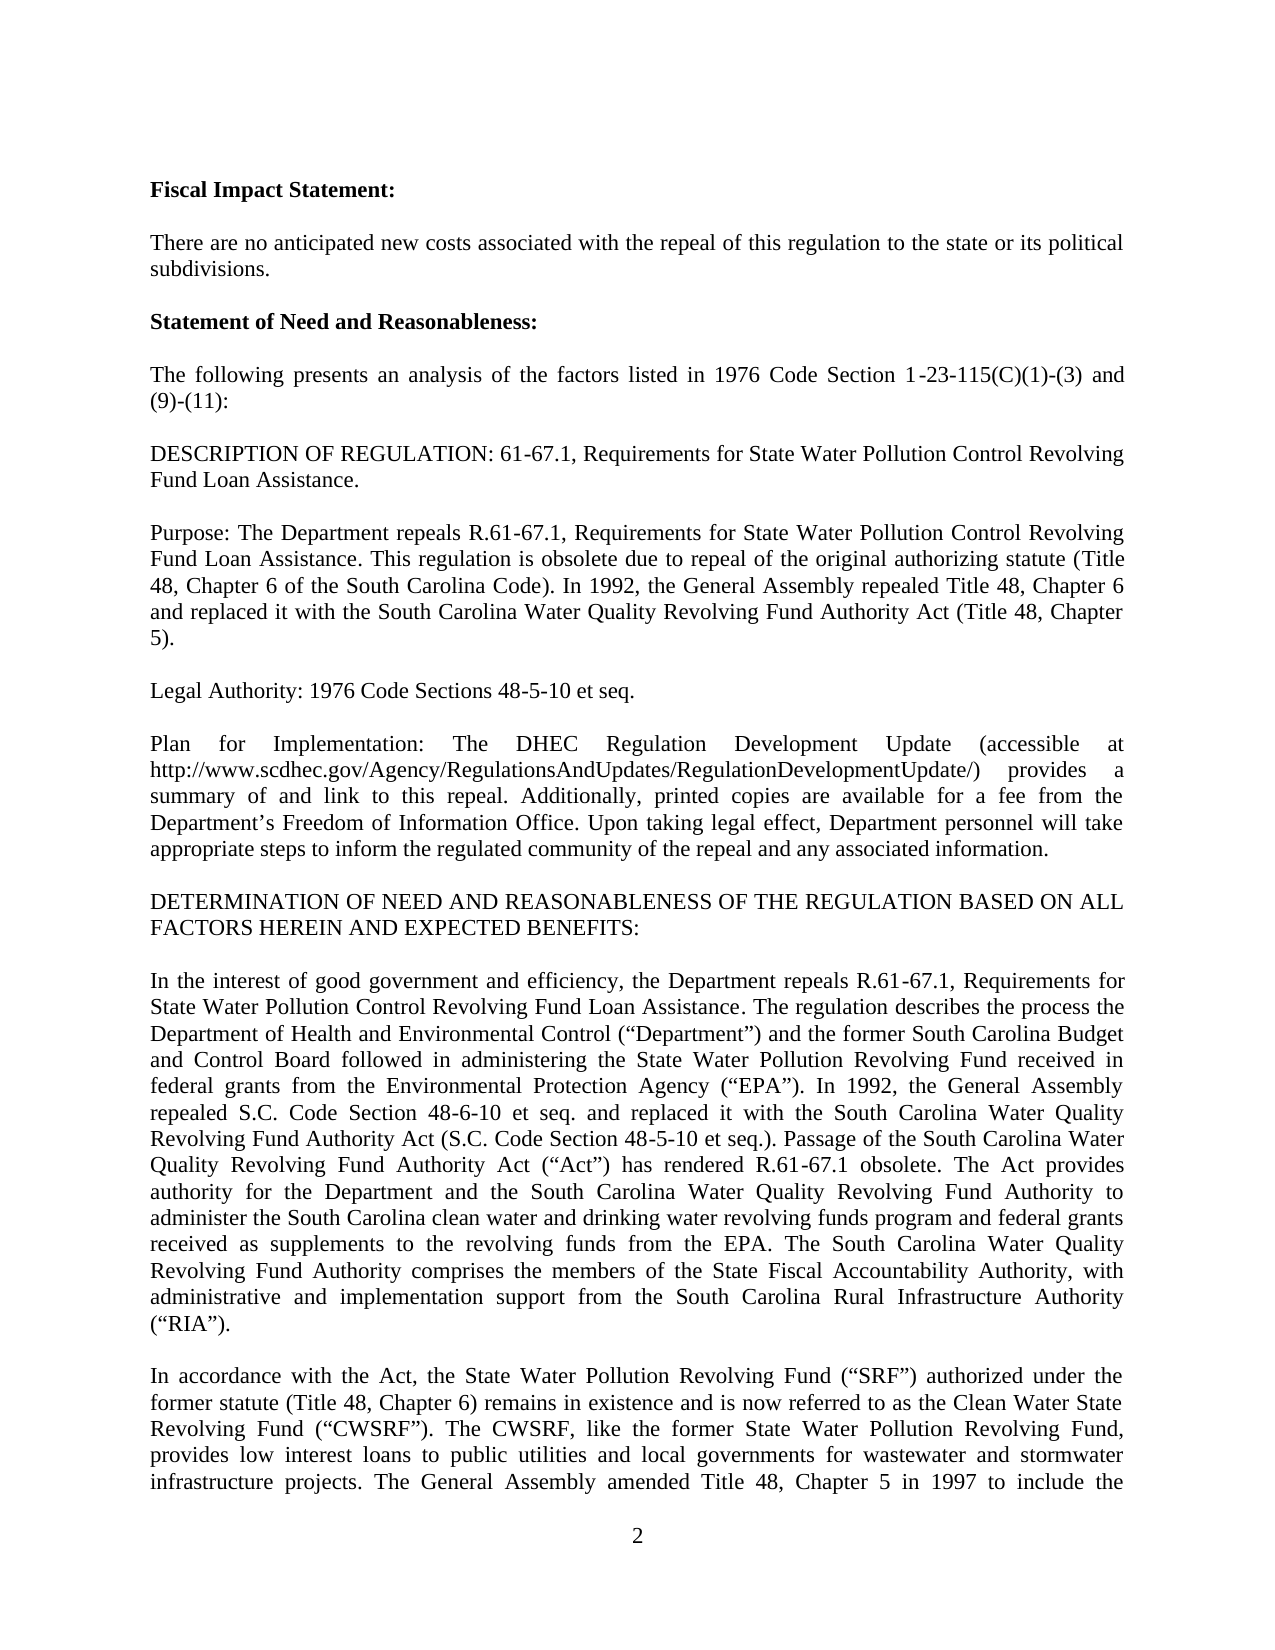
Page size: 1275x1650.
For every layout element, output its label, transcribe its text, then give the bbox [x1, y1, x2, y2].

text Plan for Implementation: The DHEC Regulation Development Update (accessible at http://www.scdhec.gov/Agency/RegulationsAndUpdates/RegulationDevelopmentUpdate/) provides a summary of and link to this repeal. Additionally, printed copies are available for a fee from the Department’s Freedom of Information Office. Upon taking legal effect, Department personnel will take appropriate steps to inform the regulated community of the repeal and any associated information. [150, 730, 1125, 862]
text Purpose: The Department repeals R.61-67.1, Requirements for State Water Pollution Control Revolving Fund Loan Assistance. This regulation is obsolete due to repeal of the original authorizing statute (Title 48, Chapter 6 of the South Carolina Code). In 1992, the General Assembly repealed Title 48, Chapter 6 and replaced it with the South Carolina Water Quality Revolving Fund Authority Act (Title 48, Chapter 5). [150, 519, 1125, 651]
text Statement of Need and Reasonableness: [150, 308, 1125, 334]
text Legal Authority: 1976 Code Sections 48-5-10 et seq. [150, 677, 1125, 703]
text There are no anticipated new costs associated with the repeal of this regulation to the state or its political subdivisions. [150, 229, 1125, 282]
text DESCRIPTION OF REGULATION: 61-67.1, Requirements for State Water Pollution Control Revolving Fund Loan Assistance. [150, 440, 1125, 493]
text In the interest of good government and efficiency, the Department repeals R.61-67.1, Requirements for State Water Pollution Control Revolving Fund Loan Assistance. The regulation describes the process the Department of Health and Environmental Control (“Department”) and the former South Carolina Budget and Control Board followed in administering the State Water Pollution Revolving Fund received in federal grants from the Environmental Protection Agency (“EPA”). In 1992, the General Assembly repealed S.C. Code Section 48-6-10 et seq. and replaced it with the South Carolina Water Quality Revolving Fund Authority Act (S.C. Code Section 48-5-10 et seq.). Passage of the South Carolina Water Quality Revolving Fund Authority Act (“Act”) has rendered R.61-67.1 obsolete. The Act provides authority for the Department and the South Carolina Water Quality Revolving Fund Authority to administer the South Carolina clean water and drinking water revolving funds program and federal grants received as supplements to the revolving funds from the EPA. The South Carolina Water Quality Revolving Fund Authority comprises the members of the State Fiscal Accountability Authority, with administrative and implementation support from the South Carolina Rural Infrastructure Authority (“RIA”). [150, 967, 1125, 1336]
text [150, 1362, 1125, 1494]
text DETERMINATION OF NEED AND REASONABLENESS OF THE REGULATION BASED ON ALL FACTORS HEREIN AND EXPECTED BENEFITS: [150, 888, 1125, 941]
text Fiscal Impact Statement: [150, 176, 1125, 203]
text The following presents an analysis of the factors listed in 1976 Code Section 1-23-115(C)(1)-(3) and (9)-(11): [150, 361, 1125, 413]
